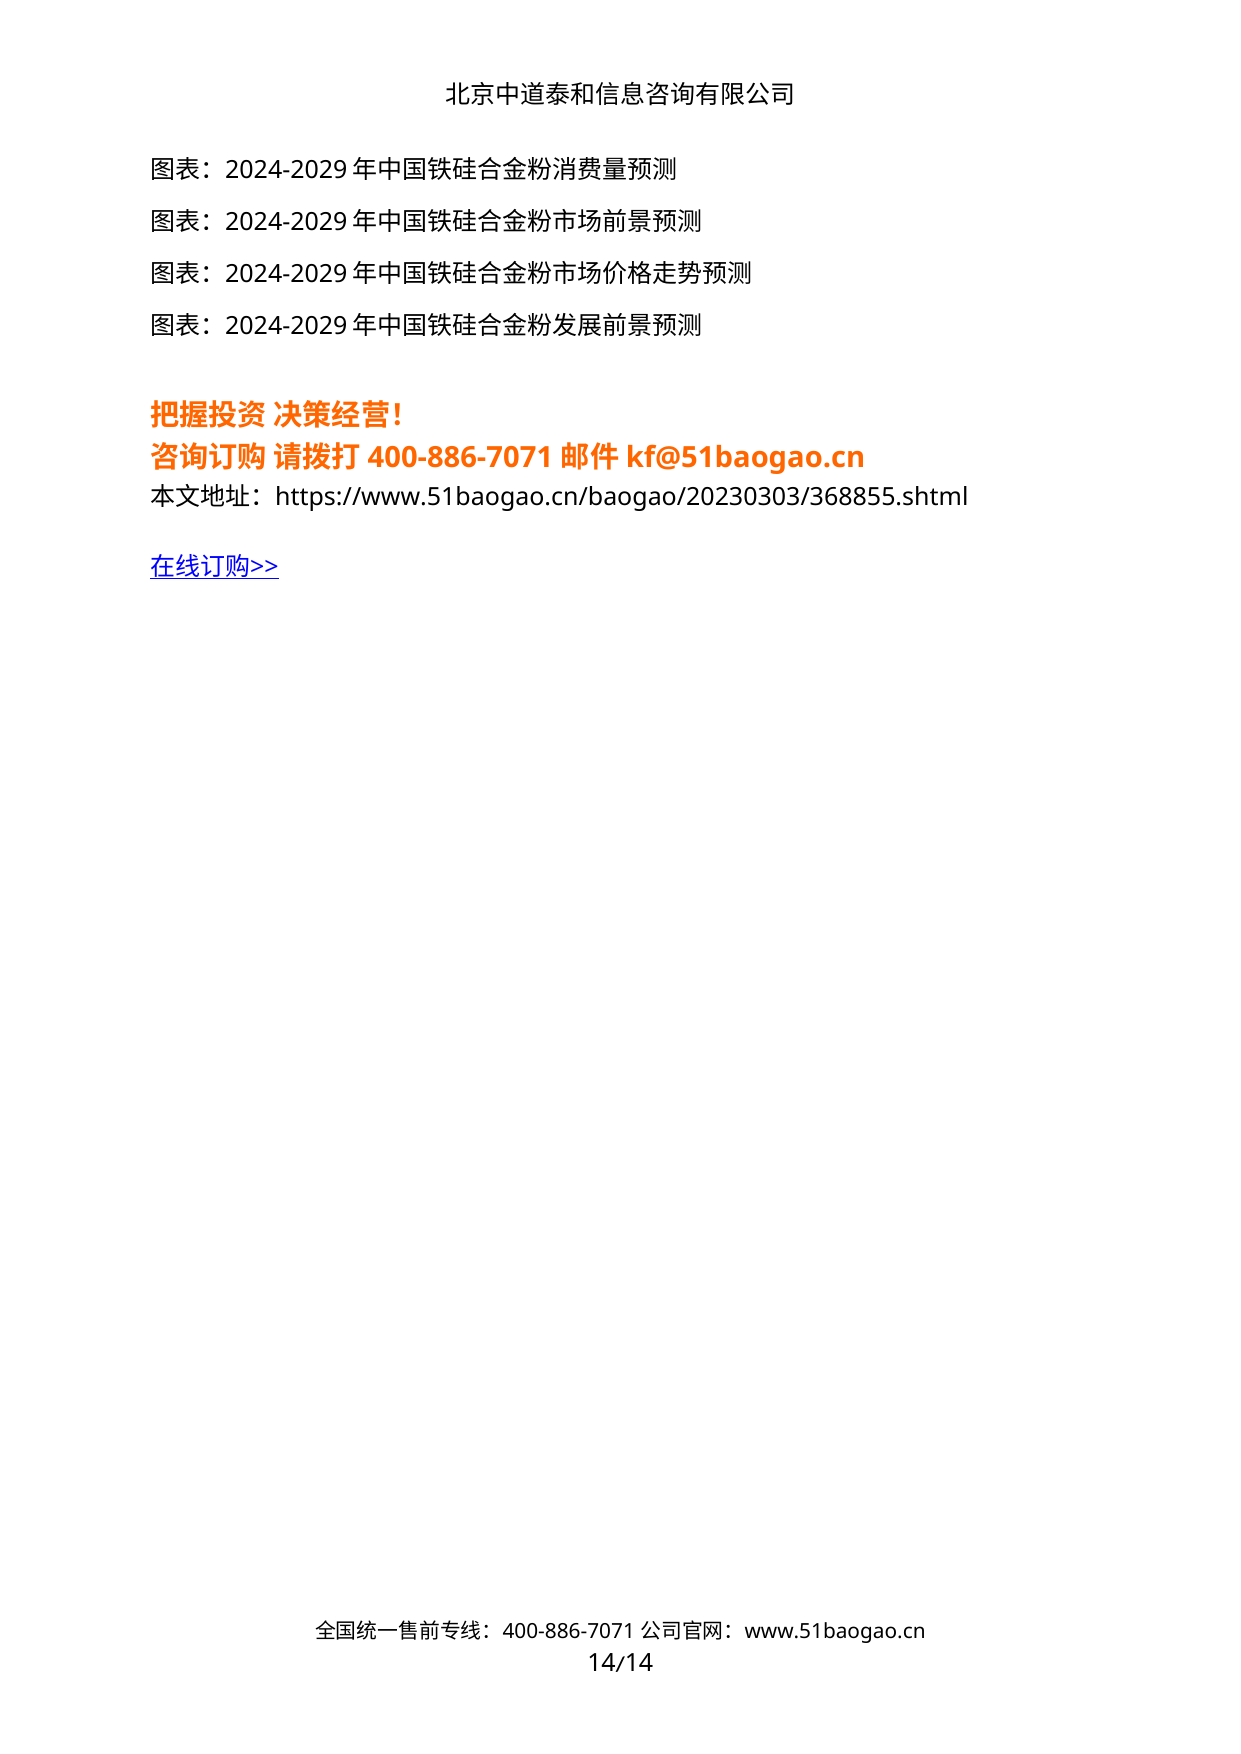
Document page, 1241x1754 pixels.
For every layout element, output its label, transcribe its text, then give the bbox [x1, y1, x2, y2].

text 图表：2024-2029年中国铁硅合金粉市场价格走势预测 [150, 254, 1090, 290]
text 在线订购>> [150, 512, 1090, 583]
text 图表：2024-2029年中国铁硅合金粉消费量预测 [150, 150, 1090, 186]
text 图表：2024-2029年中国铁硅合金粉市场前景预测 [150, 202, 1090, 238]
text 图表：2024-2029年中国铁硅合金粉发展前景预测 [150, 306, 1090, 342]
text 把握投资 决策经营！咨询订购 请拨打 400-886-7071 邮件 kf@51baogao.cn本文地址：https://www.51baogao.cn/baogao/20230303/368855.shtml [150, 357, 1090, 512]
